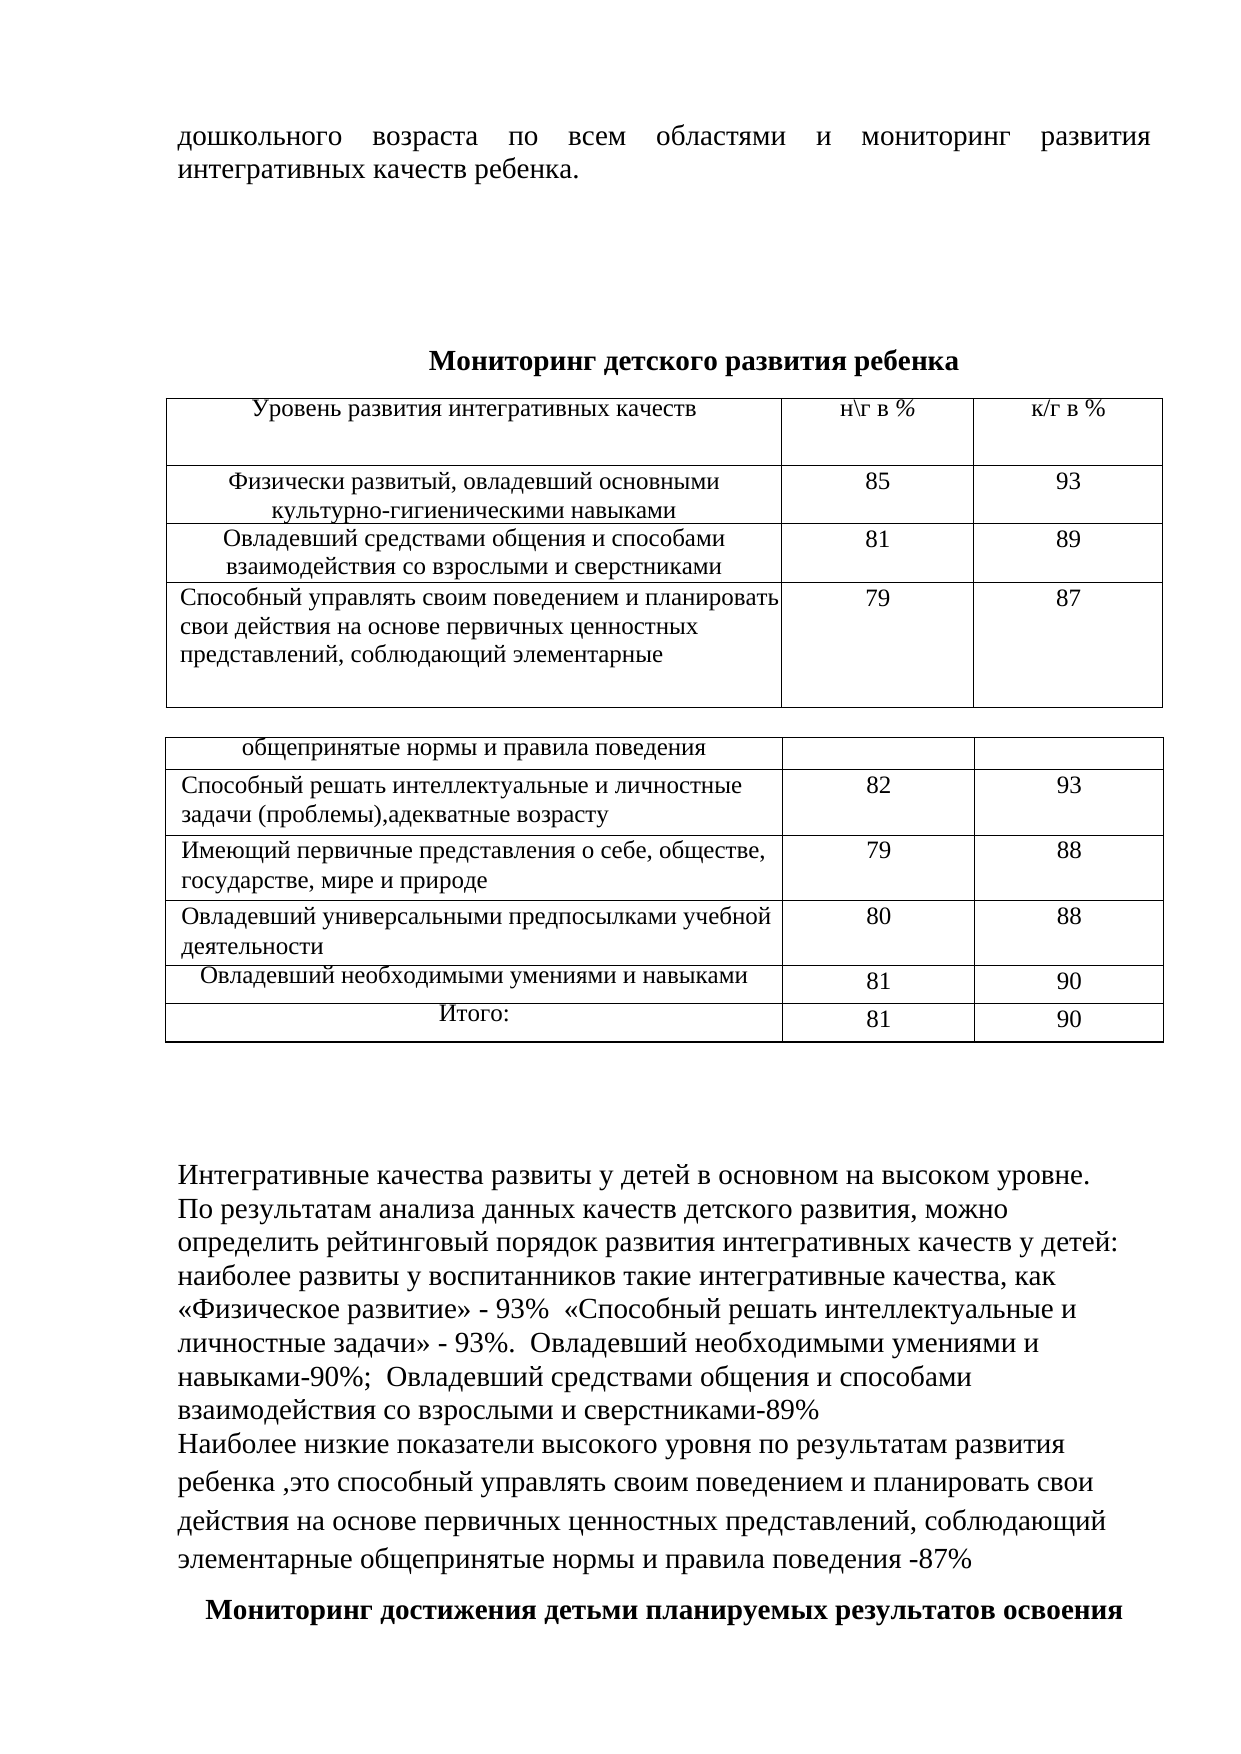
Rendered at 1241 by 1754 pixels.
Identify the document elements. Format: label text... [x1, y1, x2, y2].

table_cell 90 [975, 966, 1163, 1003]
table_cell 93 [975, 770, 1163, 834]
table_cell 82 [783, 770, 974, 834]
table_cell 89 [974, 524, 1162, 582]
table_header общепринятые нормы и правила поведения [166, 738, 782, 769]
table_header [783, 738, 974, 769]
table_cell Имеющий первичные представления о себе, обществе, государстве, мире и природе [166, 836, 782, 900]
text наиболее развиты у воспитанников такие интегративные качества, как «Физическое развитие» - 93% «Способный решать интеллектуальные и личностные задачи» - 93%. Овладевший необходимыми умениями и навыками-90%; Овладевший средствами общения и способами взаимодействия со взрослыми и сверстниками-89% [177, 1258, 1152, 1426]
table_cell 81 [783, 966, 974, 1003]
table_cell 90 [975, 1004, 1163, 1041]
text определить рейтинговый порядок развития интегративных качеств у детей: [177, 1224, 1152, 1258]
table_cell 93 [974, 466, 1162, 523]
table_header Уровень развития интегративных качеств [167, 399, 781, 465]
table_cell 85 [782, 466, 973, 523]
table_cell 79 [783, 836, 974, 900]
text Интегративные качества развиты у детей в основном на высоком уровне. [177, 1157, 1152, 1191]
table_cell Способный решать интеллектуальные и личностные задачи (проблемы),адекватные возрасту [166, 770, 782, 834]
table_cell 80 [783, 901, 974, 965]
table_cell Физически развитый, овладевший основными культурно-гигиеническими навыками [167, 466, 781, 523]
table_cell Овладевший универсальными предпосылками учебной деятельности [166, 901, 782, 965]
table_cell 81 [782, 524, 973, 582]
text Наиболее низкие показатели высокого уровня по результатам развития ребенка ,это способный управлять своим поведением и планировать свои действия на основе первичных ценностных представлений, соблюдающий элементарные общепринятые нормы и правила поведения -87% [177, 1426, 1152, 1575]
table_cell 87 [974, 583, 1162, 707]
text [177, 118, 1152, 185]
table_cell Способный управлять своим поведением и планировать свои действия на основе первичных ценностных представлений, соблюдающий элементарные [167, 583, 781, 707]
table_header к/г в % [974, 399, 1162, 465]
table_header н\г в % [782, 399, 973, 465]
table_cell 81 [783, 1004, 974, 1041]
text Мониторинг детского развития ребенка [177, 343, 1152, 377]
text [177, 1601, 1152, 1624]
table_cell Итого: [166, 1004, 782, 1041]
table_header [975, 738, 1163, 769]
table_cell 88 [975, 901, 1163, 965]
table_cell 79 [782, 583, 973, 707]
text По результатам анализа данных качеств детского развития, можно [177, 1191, 1152, 1224]
table_cell Овладевший средствами общения и способами взаимодействия со взрослыми и сверстниками [167, 524, 781, 582]
table_cell Овладевший необходимыми умениями и навыками [166, 966, 782, 1003]
table_cell 88 [975, 836, 1163, 900]
